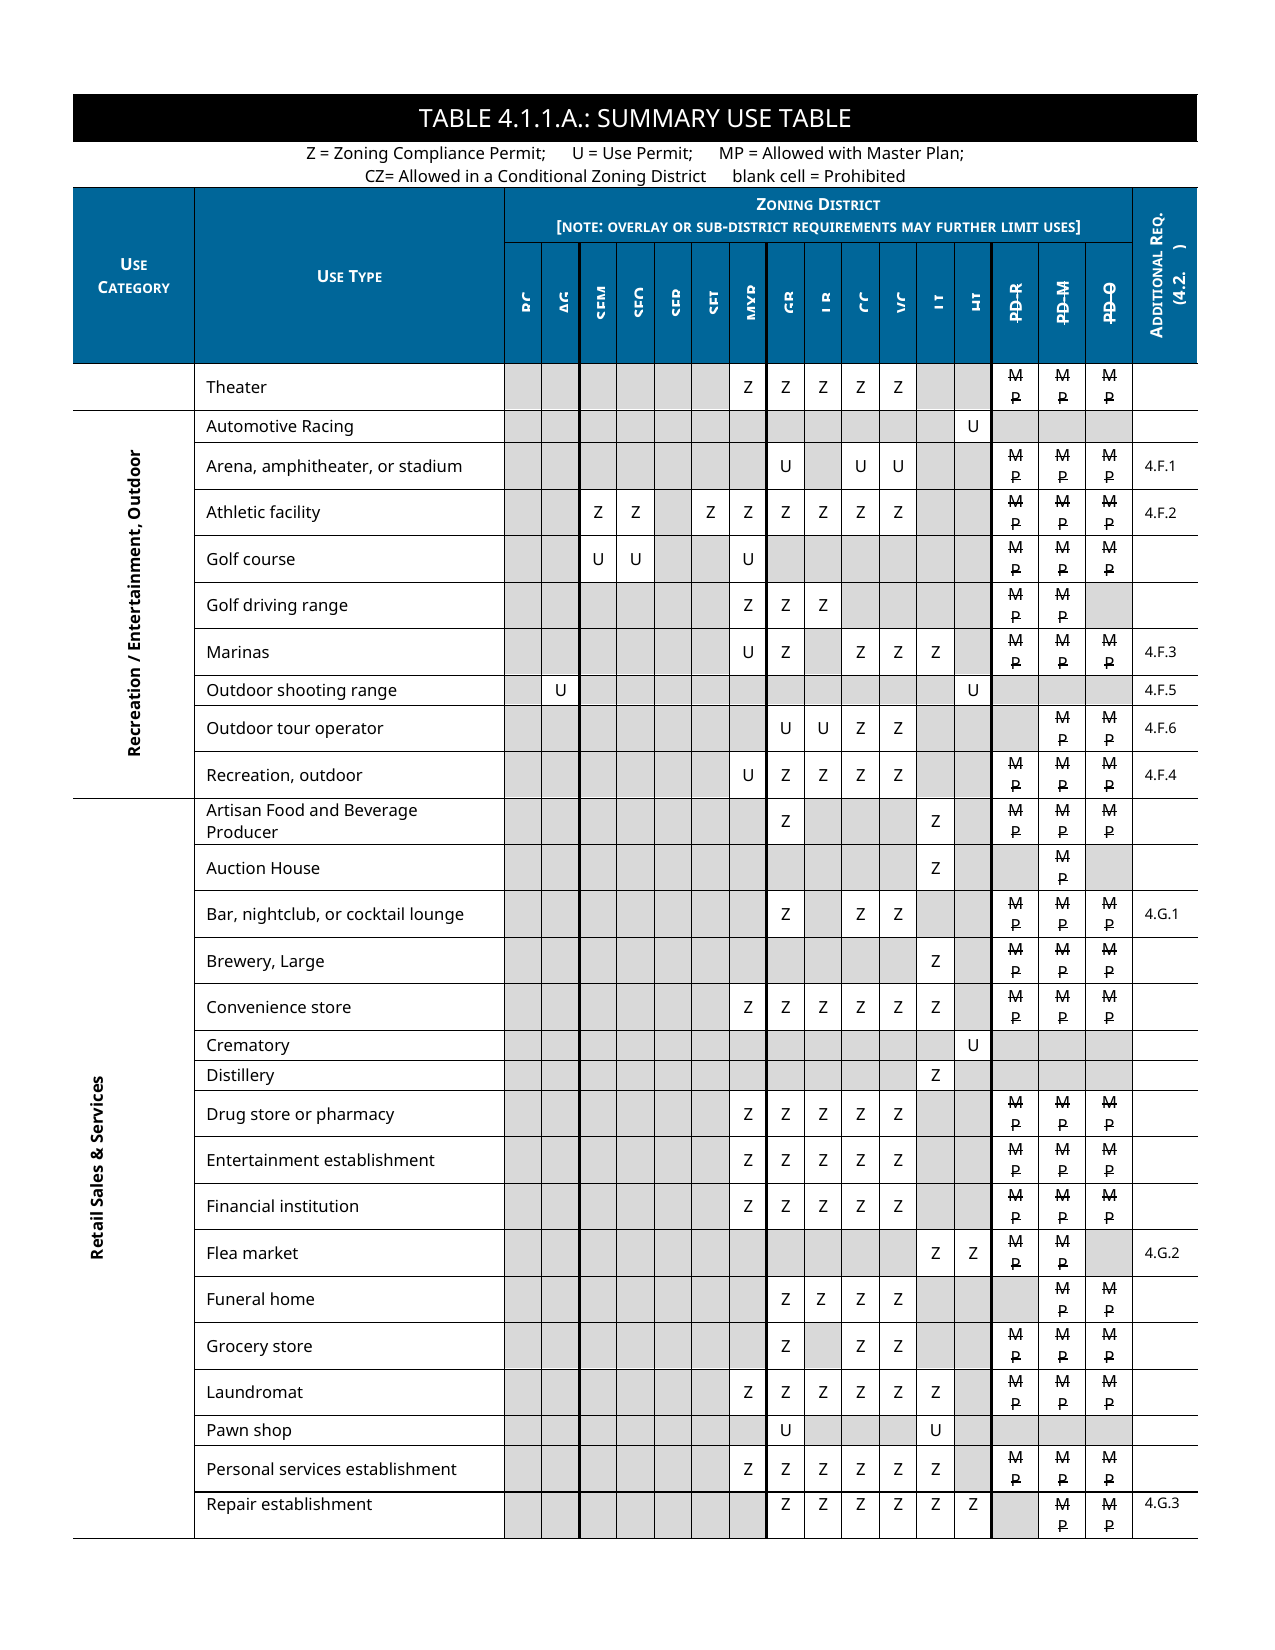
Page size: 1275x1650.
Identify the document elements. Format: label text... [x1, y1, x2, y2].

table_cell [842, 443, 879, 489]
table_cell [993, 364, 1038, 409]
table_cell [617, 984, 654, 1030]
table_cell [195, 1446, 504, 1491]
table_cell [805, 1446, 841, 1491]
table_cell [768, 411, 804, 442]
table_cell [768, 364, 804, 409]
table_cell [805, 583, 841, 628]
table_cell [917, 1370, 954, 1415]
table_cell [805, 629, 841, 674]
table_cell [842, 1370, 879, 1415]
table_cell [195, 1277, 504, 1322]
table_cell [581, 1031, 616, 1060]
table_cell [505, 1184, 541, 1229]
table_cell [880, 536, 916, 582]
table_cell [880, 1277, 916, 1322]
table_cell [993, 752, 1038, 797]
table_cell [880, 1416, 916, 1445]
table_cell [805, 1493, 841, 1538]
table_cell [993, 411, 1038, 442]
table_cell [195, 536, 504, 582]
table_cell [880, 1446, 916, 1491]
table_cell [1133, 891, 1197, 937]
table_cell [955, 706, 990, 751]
table_cell AG [542, 243, 578, 363]
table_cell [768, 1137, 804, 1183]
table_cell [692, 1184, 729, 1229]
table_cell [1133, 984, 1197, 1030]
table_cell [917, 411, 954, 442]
table_cell Additional Req. (4.2.___) [1133, 188, 1197, 363]
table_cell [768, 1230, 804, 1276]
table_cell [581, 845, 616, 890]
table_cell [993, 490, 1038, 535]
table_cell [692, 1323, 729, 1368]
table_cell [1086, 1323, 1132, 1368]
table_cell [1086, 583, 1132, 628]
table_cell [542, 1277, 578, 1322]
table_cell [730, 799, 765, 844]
table_cell LB [805, 243, 841, 363]
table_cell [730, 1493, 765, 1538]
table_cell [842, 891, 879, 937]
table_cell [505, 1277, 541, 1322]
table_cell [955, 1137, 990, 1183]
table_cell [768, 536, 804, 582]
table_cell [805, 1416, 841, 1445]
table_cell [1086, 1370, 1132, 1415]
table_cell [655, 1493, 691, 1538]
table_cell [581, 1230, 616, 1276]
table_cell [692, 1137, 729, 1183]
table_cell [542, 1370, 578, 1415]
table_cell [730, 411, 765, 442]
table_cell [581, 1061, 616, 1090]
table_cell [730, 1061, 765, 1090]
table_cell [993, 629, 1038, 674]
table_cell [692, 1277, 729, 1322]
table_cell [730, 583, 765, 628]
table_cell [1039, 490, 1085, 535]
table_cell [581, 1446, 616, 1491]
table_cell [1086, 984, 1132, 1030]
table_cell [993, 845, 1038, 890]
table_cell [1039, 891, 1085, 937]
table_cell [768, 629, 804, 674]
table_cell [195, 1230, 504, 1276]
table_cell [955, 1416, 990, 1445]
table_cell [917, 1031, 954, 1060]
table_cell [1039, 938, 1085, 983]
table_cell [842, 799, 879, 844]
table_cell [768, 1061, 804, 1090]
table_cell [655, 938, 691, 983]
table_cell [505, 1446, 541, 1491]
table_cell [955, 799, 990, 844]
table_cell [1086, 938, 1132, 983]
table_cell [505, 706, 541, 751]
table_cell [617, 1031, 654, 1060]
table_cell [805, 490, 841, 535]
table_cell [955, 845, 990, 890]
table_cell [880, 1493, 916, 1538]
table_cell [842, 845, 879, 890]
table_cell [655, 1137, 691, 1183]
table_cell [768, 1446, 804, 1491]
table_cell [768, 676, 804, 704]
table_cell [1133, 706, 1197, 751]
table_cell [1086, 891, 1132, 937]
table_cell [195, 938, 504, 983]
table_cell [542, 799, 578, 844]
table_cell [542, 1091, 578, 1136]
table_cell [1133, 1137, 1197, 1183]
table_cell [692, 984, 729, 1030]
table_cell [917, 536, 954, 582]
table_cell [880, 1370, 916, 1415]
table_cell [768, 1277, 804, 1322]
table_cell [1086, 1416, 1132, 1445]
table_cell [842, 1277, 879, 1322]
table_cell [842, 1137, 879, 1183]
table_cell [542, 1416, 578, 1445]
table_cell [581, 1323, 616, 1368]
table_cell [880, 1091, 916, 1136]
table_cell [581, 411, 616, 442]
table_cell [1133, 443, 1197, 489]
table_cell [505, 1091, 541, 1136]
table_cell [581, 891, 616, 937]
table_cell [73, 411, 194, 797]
table_cell Zoning District [note: overlay or sub-district requirements may further limit uses] [505, 188, 1132, 242]
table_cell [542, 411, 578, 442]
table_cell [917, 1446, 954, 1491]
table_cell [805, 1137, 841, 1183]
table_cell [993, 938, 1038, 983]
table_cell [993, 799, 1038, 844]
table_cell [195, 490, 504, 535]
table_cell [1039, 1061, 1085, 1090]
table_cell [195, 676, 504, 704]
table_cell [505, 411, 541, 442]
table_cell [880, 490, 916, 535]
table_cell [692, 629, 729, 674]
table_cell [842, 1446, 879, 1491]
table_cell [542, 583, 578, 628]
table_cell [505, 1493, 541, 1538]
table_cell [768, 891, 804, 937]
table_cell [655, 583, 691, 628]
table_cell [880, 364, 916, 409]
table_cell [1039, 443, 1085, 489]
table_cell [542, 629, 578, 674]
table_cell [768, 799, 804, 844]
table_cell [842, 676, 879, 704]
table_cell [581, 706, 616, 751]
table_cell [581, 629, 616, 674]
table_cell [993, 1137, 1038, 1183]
table_cell Z = Zoning Compliance Permit; U = Use Permit; MP = Allowed with Master Plan; CZ= Allowed in a Conditional Zoning District blank cell = Prohibited [73, 142, 1197, 187]
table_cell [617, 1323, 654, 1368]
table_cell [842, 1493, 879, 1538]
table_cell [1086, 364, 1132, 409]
table_cell CC [842, 243, 879, 363]
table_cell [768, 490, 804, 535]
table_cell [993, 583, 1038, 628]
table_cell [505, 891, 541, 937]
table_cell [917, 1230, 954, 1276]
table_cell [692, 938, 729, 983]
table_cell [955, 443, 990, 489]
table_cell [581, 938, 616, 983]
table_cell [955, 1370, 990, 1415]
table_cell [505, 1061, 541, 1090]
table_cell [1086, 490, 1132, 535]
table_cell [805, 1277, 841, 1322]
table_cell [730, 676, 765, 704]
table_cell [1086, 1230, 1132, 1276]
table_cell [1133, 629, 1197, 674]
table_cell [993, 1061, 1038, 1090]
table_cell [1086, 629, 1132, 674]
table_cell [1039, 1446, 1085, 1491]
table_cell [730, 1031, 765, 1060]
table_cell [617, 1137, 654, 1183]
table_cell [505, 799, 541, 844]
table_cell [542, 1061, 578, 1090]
table_cell MXR [730, 243, 765, 363]
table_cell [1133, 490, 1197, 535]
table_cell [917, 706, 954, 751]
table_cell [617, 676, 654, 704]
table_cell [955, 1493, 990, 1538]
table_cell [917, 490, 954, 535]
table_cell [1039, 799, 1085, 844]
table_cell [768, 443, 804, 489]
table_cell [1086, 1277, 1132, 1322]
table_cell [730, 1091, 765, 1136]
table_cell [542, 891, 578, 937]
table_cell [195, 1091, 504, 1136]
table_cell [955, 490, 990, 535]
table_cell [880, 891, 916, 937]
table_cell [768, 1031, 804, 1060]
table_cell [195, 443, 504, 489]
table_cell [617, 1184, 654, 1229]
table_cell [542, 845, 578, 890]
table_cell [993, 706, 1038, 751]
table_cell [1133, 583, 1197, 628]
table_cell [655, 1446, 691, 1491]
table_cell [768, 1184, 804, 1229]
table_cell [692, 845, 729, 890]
table_cell PD-R [993, 243, 1038, 363]
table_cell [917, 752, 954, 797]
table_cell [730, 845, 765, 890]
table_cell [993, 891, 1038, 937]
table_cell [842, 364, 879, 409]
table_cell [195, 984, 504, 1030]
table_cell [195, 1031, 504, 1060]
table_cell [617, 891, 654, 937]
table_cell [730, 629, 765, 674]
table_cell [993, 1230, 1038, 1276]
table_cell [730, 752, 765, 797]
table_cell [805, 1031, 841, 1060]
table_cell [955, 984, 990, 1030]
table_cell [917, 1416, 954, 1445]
table_cell Use Type [195, 188, 504, 363]
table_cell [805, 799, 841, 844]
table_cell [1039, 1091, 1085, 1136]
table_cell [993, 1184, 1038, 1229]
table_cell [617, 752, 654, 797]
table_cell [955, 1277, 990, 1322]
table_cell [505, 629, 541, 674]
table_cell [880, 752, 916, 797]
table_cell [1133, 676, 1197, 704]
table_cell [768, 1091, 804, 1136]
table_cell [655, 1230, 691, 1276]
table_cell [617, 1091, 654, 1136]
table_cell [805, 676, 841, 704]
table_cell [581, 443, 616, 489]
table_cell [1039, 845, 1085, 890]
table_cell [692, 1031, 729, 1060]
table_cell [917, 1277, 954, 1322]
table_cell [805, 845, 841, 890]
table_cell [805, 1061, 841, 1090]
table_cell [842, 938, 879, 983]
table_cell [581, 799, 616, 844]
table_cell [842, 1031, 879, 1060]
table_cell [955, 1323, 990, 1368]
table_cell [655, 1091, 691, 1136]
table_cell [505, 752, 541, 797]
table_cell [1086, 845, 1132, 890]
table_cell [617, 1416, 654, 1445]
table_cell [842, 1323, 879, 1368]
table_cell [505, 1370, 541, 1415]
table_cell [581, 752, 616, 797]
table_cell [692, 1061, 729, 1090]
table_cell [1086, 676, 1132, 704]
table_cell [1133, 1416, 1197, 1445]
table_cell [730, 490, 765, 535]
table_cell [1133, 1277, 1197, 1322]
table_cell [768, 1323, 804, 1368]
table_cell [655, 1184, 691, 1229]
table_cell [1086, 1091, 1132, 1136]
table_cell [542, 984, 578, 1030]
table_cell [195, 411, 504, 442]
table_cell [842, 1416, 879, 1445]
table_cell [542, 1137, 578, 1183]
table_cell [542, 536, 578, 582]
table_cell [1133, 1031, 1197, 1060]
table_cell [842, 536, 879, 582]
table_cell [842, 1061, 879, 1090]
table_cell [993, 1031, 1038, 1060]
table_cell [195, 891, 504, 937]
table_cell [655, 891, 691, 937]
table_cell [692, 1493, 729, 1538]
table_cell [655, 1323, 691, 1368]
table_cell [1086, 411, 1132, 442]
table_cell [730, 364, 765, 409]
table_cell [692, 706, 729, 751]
table_cell SFM [581, 243, 616, 363]
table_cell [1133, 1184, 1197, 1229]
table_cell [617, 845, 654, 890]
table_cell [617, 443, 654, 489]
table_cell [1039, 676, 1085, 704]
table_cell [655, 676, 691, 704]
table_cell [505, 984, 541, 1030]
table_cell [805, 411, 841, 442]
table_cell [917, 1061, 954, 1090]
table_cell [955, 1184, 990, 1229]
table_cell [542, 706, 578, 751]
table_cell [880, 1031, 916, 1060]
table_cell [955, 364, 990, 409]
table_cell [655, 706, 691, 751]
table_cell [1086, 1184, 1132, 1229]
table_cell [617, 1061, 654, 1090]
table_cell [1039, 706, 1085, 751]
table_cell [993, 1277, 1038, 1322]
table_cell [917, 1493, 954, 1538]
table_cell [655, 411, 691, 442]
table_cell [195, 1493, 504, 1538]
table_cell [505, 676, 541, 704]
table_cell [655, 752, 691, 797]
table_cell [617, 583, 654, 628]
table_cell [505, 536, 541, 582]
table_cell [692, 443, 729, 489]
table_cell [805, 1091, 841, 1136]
table_cell SFI [692, 243, 729, 363]
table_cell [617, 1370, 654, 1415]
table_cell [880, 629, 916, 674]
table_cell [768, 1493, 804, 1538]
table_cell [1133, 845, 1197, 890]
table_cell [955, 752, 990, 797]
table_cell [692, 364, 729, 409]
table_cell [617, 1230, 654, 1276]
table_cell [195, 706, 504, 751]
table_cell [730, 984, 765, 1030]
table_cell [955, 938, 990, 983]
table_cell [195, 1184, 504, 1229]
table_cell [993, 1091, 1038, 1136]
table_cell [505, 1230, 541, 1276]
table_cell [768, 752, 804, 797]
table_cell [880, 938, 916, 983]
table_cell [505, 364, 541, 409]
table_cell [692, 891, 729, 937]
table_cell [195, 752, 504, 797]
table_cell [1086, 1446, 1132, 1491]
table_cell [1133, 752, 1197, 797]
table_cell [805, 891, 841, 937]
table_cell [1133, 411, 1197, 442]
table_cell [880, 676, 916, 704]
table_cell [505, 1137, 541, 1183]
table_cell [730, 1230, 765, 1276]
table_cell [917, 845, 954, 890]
table_cell Use Category [73, 188, 194, 363]
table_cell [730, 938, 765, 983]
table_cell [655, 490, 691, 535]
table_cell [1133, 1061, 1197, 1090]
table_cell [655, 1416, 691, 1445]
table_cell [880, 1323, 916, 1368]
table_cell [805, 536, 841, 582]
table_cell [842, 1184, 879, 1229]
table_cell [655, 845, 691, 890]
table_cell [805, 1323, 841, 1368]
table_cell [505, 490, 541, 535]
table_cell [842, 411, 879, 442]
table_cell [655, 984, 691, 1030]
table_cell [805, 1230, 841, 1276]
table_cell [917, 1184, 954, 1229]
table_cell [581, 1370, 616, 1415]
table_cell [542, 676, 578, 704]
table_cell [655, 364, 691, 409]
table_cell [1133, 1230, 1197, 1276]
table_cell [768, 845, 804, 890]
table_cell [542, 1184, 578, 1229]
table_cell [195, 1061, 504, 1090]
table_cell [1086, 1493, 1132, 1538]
table_cell HI [955, 243, 990, 363]
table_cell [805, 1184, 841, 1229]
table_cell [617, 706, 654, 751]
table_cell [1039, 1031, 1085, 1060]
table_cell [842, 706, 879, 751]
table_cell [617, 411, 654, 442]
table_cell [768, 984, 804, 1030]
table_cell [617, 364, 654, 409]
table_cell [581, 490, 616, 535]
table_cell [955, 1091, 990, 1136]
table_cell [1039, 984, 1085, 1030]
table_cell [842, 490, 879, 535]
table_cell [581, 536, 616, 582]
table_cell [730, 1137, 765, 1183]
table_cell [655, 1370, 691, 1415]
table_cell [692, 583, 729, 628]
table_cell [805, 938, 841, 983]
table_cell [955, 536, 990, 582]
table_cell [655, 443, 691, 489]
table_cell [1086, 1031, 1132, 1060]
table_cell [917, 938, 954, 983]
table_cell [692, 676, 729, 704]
table_cell VC [880, 243, 916, 363]
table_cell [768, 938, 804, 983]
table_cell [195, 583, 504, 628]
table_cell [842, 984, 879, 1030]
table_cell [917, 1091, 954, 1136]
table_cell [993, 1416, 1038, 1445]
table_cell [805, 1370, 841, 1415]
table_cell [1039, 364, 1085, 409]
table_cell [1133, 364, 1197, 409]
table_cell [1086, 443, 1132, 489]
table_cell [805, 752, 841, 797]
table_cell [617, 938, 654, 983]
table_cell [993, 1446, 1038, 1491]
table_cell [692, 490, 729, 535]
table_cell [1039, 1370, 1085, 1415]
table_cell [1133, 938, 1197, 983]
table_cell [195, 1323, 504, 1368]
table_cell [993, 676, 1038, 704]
table_cell RC [505, 243, 541, 363]
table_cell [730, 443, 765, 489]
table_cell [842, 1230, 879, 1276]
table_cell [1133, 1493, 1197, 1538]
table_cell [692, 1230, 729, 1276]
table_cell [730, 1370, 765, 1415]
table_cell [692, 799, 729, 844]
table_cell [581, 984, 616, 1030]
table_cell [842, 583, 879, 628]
table_cell PD-M [1039, 243, 1085, 363]
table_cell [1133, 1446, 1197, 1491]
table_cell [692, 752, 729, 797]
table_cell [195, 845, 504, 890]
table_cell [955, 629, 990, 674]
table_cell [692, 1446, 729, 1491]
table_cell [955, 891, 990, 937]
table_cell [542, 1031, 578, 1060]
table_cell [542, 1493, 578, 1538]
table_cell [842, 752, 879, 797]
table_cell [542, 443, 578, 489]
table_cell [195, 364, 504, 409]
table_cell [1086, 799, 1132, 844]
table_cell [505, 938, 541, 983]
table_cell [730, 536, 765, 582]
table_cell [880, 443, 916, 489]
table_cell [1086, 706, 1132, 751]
table_cell SFR [655, 243, 691, 363]
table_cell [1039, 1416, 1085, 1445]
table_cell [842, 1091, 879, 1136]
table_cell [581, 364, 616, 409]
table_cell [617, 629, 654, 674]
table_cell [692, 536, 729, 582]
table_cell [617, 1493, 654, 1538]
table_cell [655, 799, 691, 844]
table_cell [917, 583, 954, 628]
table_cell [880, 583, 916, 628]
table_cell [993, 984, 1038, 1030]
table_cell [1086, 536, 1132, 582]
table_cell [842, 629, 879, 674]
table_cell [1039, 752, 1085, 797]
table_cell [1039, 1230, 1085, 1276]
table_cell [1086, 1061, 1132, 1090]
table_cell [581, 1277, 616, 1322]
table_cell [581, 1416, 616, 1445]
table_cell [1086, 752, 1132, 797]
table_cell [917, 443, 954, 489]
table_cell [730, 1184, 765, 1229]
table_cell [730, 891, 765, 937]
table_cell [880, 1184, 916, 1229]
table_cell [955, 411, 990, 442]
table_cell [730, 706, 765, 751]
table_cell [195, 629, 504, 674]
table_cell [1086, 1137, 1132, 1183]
table_cell LI [917, 243, 954, 363]
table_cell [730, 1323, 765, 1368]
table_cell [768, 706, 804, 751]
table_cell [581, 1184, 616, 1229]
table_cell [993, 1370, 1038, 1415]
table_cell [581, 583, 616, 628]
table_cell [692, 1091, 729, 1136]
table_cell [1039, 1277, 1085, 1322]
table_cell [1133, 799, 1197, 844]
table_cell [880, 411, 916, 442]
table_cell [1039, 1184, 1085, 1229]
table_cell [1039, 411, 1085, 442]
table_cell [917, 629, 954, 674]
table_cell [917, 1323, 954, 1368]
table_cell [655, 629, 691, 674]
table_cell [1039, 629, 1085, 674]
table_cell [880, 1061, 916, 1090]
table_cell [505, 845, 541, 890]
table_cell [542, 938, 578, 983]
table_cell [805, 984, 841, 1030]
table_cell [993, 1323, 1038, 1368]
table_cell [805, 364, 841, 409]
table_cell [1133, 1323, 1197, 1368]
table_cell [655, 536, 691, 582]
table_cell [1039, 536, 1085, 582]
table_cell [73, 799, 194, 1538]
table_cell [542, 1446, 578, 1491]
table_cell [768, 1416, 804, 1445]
table_header Table 4.1.1.A.: Summary Use Table [73, 95, 1197, 141]
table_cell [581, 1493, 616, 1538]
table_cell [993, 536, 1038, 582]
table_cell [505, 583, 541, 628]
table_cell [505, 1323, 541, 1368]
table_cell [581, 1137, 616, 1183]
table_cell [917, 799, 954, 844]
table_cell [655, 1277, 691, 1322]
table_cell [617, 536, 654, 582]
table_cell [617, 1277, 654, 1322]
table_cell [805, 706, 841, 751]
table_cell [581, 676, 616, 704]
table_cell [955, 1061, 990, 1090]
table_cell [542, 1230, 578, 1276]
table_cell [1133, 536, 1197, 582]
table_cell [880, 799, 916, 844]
table_cell SFO [617, 243, 654, 363]
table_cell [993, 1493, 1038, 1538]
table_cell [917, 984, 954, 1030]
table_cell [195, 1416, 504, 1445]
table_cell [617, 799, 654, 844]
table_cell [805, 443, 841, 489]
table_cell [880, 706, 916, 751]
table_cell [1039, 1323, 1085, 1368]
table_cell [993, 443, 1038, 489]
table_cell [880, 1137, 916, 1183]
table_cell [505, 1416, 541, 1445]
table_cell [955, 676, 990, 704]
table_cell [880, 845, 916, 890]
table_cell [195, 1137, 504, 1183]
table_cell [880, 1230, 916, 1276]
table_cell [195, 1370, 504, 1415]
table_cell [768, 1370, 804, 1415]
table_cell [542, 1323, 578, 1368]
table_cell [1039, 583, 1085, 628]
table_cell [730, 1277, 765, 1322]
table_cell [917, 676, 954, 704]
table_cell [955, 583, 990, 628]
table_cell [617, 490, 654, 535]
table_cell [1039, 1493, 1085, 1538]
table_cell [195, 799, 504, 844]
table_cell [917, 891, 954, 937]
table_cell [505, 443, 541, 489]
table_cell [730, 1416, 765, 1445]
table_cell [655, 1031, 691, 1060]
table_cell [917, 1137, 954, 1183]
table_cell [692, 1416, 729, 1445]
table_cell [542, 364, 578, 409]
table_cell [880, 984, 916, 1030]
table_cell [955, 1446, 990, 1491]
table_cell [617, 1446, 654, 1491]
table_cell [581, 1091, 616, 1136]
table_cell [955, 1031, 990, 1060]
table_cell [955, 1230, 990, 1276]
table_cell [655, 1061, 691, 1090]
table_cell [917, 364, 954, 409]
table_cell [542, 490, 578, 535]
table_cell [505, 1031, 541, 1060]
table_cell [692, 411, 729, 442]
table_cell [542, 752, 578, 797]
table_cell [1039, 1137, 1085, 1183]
table_cell GB [768, 243, 804, 363]
table_cell PD-O [1086, 243, 1132, 363]
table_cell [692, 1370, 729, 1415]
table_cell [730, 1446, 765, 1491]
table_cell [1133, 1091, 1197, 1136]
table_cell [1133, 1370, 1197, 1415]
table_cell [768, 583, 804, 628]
